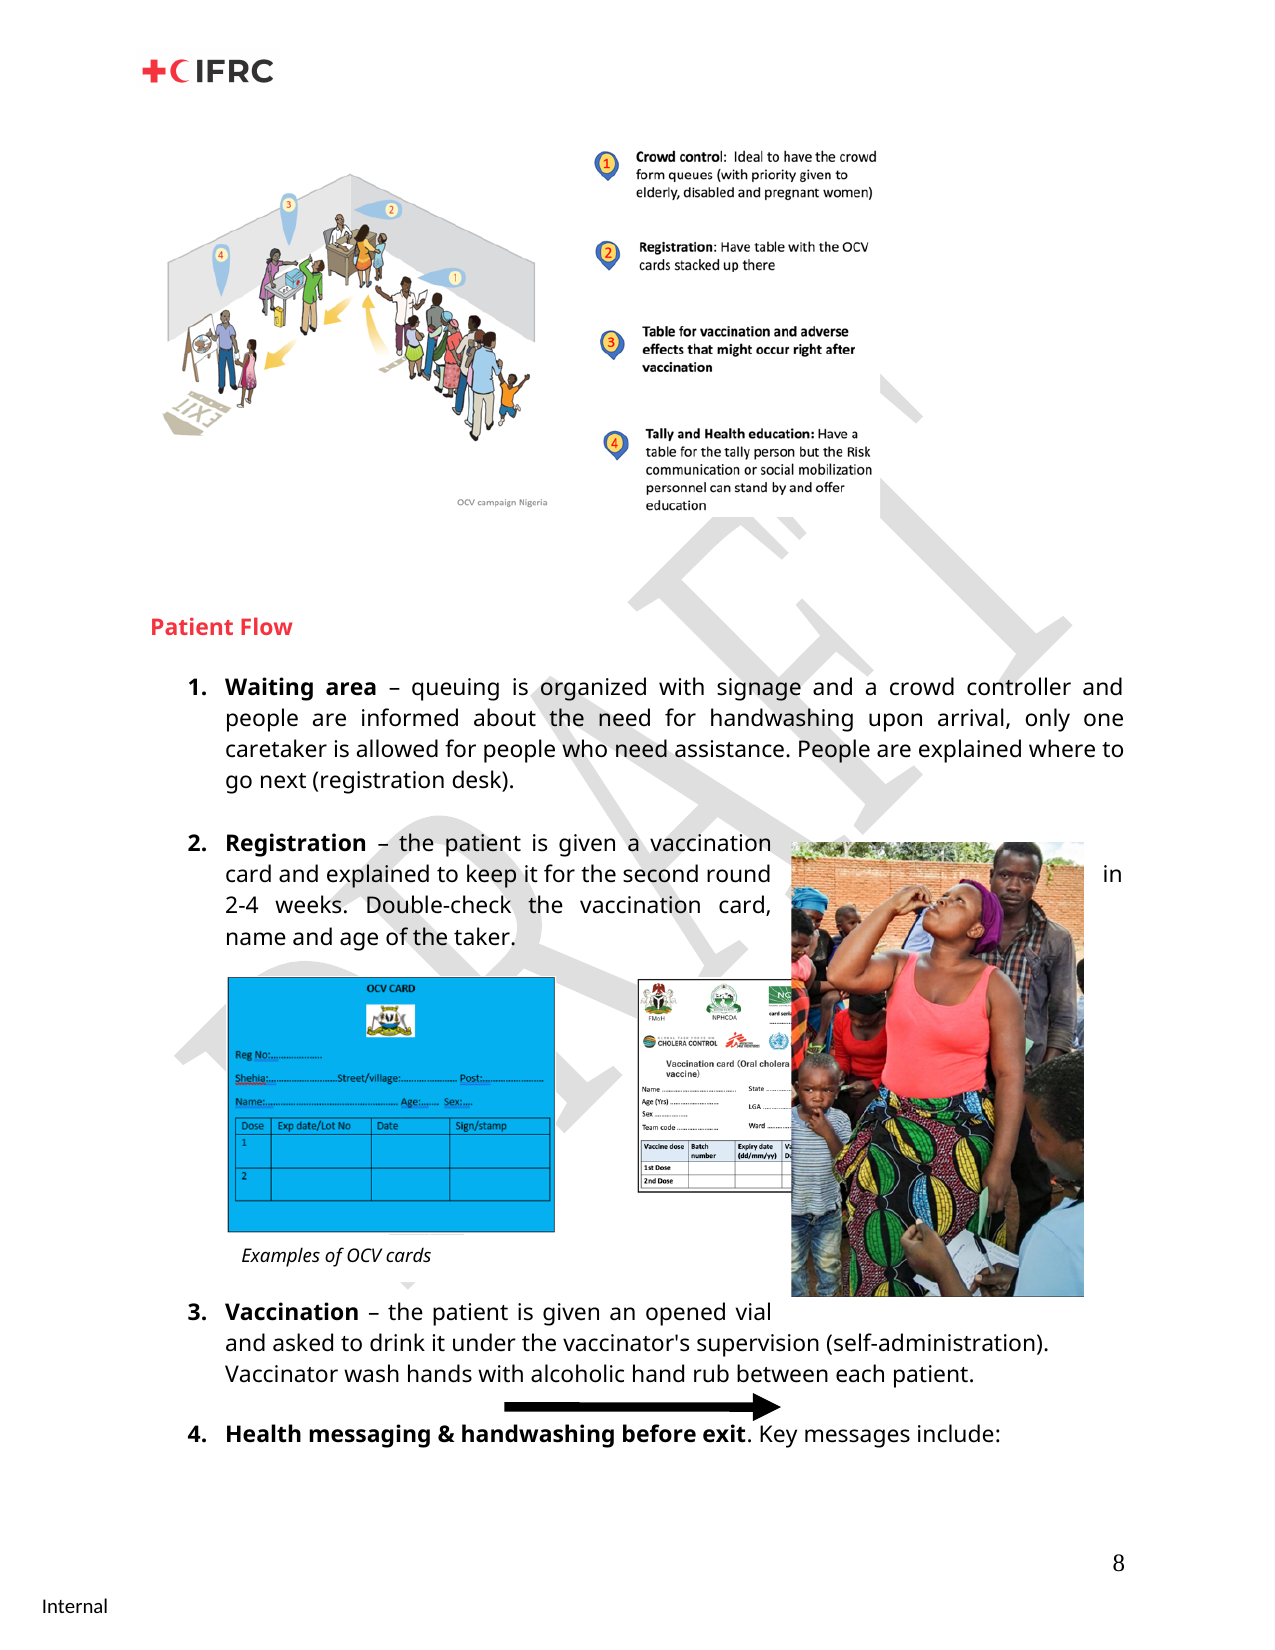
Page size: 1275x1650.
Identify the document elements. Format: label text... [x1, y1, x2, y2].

list Vaccination – the patient is given an opened vial and asked to drink it under the vaccinator's supervision (self-administration). [187, 1296, 1125, 1358]
picture [636, 842, 1084, 1297]
picture [226, 976, 557, 1234]
picture [109, 27, 307, 116]
list Vaccinator wash hands with alcoholic hand rub between each patient. [225, 1358, 1125, 1389]
picture [150, 150, 880, 517]
list Registration – the patient is given a vaccination card and explained to keep it for the second round in 2-4 weeks. Double-check the vaccination card, name and age of the taker. [187, 827, 1125, 952]
list Waiting area – queuing is organized with signage and a crowd controller and people are informed about the need for handwashing upon arrival, only one caretaker is allowed for people who need assistance. People are explained where to go next (registration desk). [187, 671, 1125, 796]
list Health messaging & handwashing before exit. Key messages include: [187, 1418, 1125, 1449]
text Patient Flow [150, 611, 1125, 642]
